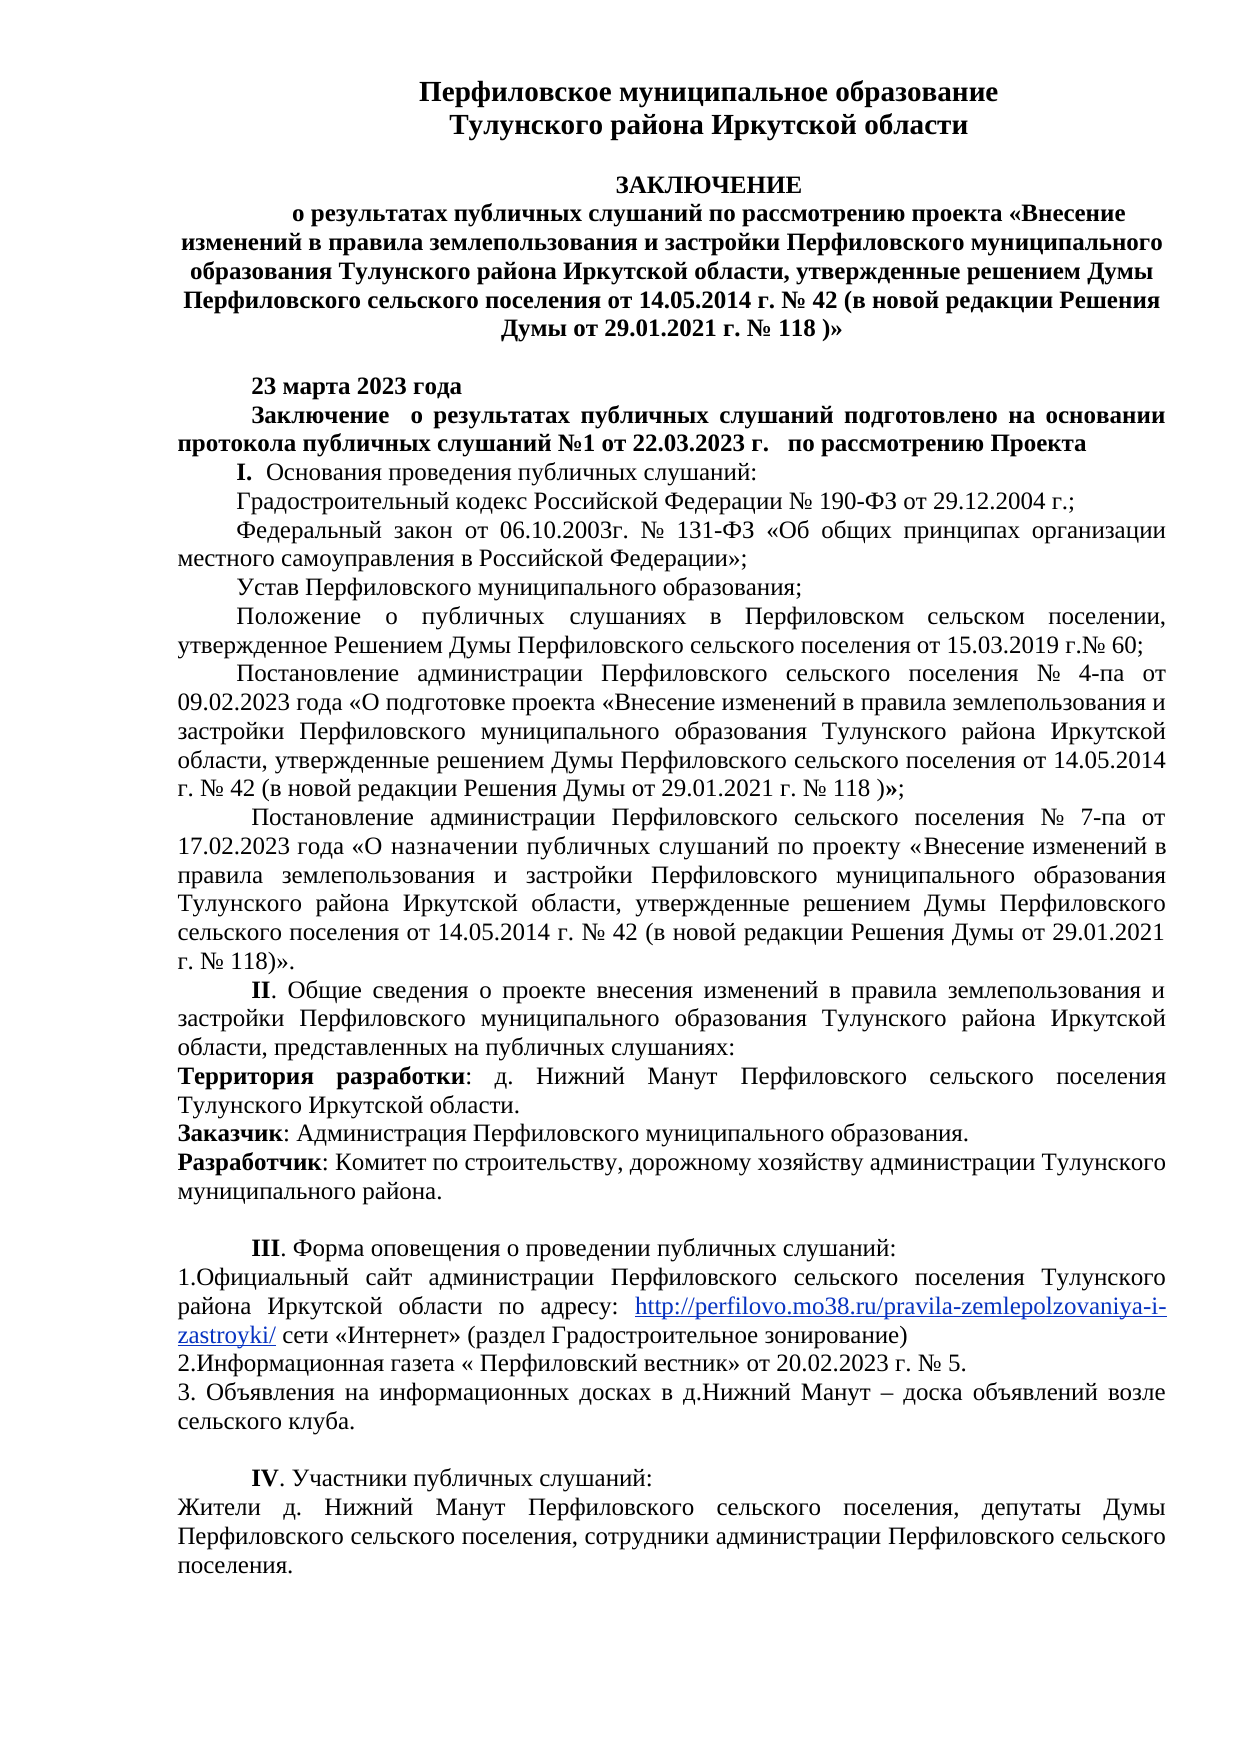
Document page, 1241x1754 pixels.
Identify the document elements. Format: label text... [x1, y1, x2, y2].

text Устав Перфиловского муниципального образования; [177, 572, 1167, 601]
text Федеральный закон от 06.10.2003г. № 131-ФЗ «Об общих принципах организации местного самоуправления в Российской Федерации»; [177, 515, 1167, 572]
text Перфиловское муниципальное образование [177, 74, 1167, 107]
text Градостроительный кодекс Российской Федерации № 190-ФЗ от 29.12.2004 г.; [177, 486, 1167, 515]
text Постановление администрации Перфиловского сельского поселения № 7-па от 17.02.2023 года «О назначении публичных слушаний по проекту «Внесение изменений в правила землепользования и застройки Перфиловского муниципального образования Тулунского района Иркутской области, утвержденные решением Думы Перфиловского сельского поселения от 14.05.2014 г. № 42 (в новой редакции Решения Думы от 29.01.2021 г. № 118)». [177, 802, 1167, 975]
text 1.Официальный сайт администрации Перфиловского сельского поселения Тулунского района Иркутской области по адресу: http://perfilovo.mo38.ru/pravila-zemlepolzovaniya-i-zastroyki/ сети «Интернет» (раздел Градостроительное зонирование) [177, 1262, 1167, 1348]
text ЗАКЛЮЧЕНИЕ [177, 170, 1167, 198]
text 23 марта 2023 года [177, 371, 1167, 400]
text II. Общие сведения о проекте внесения изменений в правила землепользования и застройки Перфиловского муниципального образования Тулунского района Иркутской области, представленных на публичных слушаниях: [177, 975, 1167, 1061]
text Тулунского района Иркутской области [177, 107, 1167, 141]
text III. Форма оповещения о проведении публичных слушаний: [177, 1233, 1167, 1262]
text о результатах публичных слушаний по рассмотрению проекта «Внесение изменений в правила землепользования и застройки Перфиловского муниципального образования Тулунского района Иркутской области, утвержденные решением Думы Перфиловского сельского поселения от 14.05.2014 г. № 42 (в новой редакции Решения Думы от 29.01.2021 г. № 118 )» [177, 198, 1167, 342]
text Разработчик: Комитет по строительству, дорожному хозяйству администрации Тулунского муниципального района. [177, 1147, 1167, 1205]
text 2.Информационная газета « Перфиловский вестник» от 20.02.2023 г. № 5. [177, 1348, 1167, 1377]
text Постановление администрации Перфиловского сельского поселения № 4-па от 09.02.2023 года «О подготовке проекта «Внесение изменений в правила землепользования и застройки Перфиловского муниципального образования Тулунского района Иркутской области, утвержденные решением Думы Перфиловского сельского поселения от 14.05.2014 г. № 42 (в новой редакции Решения Думы от 29.01.2021 г. № 118 )»; [177, 658, 1167, 802]
text Положение о публичных слушаниях в Перфиловском сельском поселении, утвержденное Решением Думы Перфиловского сельского поселения от 15.03.2019 г.№ 60; [177, 601, 1167, 658]
text 3. Объявления на информационных досках в д.Нижний Манут – доска объявлений возле сельского клуба. [177, 1377, 1167, 1435]
text Жители д. Нижний Манут Перфиловского сельского поселения, депутаты Думы Перфиловского сельского поселения, сотрудники администрации Перфиловского сельского поселения. [177, 1492, 1167, 1578]
text IV. Участники публичных слушаний: [177, 1463, 1167, 1492]
text Заключение о результатах публичных слушаний подготовлено на основании протокола публичных слушаний №1 от 22.03.2023 г. по рассмотрению Проекта [177, 400, 1167, 457]
list Основания проведения публичных слушаний: [177, 457, 1167, 486]
text Территория разработки: д. Нижний Манут Перфиловского сельского поселения Тулунского Иркутской области. [177, 1061, 1167, 1118]
text Заказчик: Администрация Перфиловского муниципального образования. [177, 1118, 1167, 1147]
